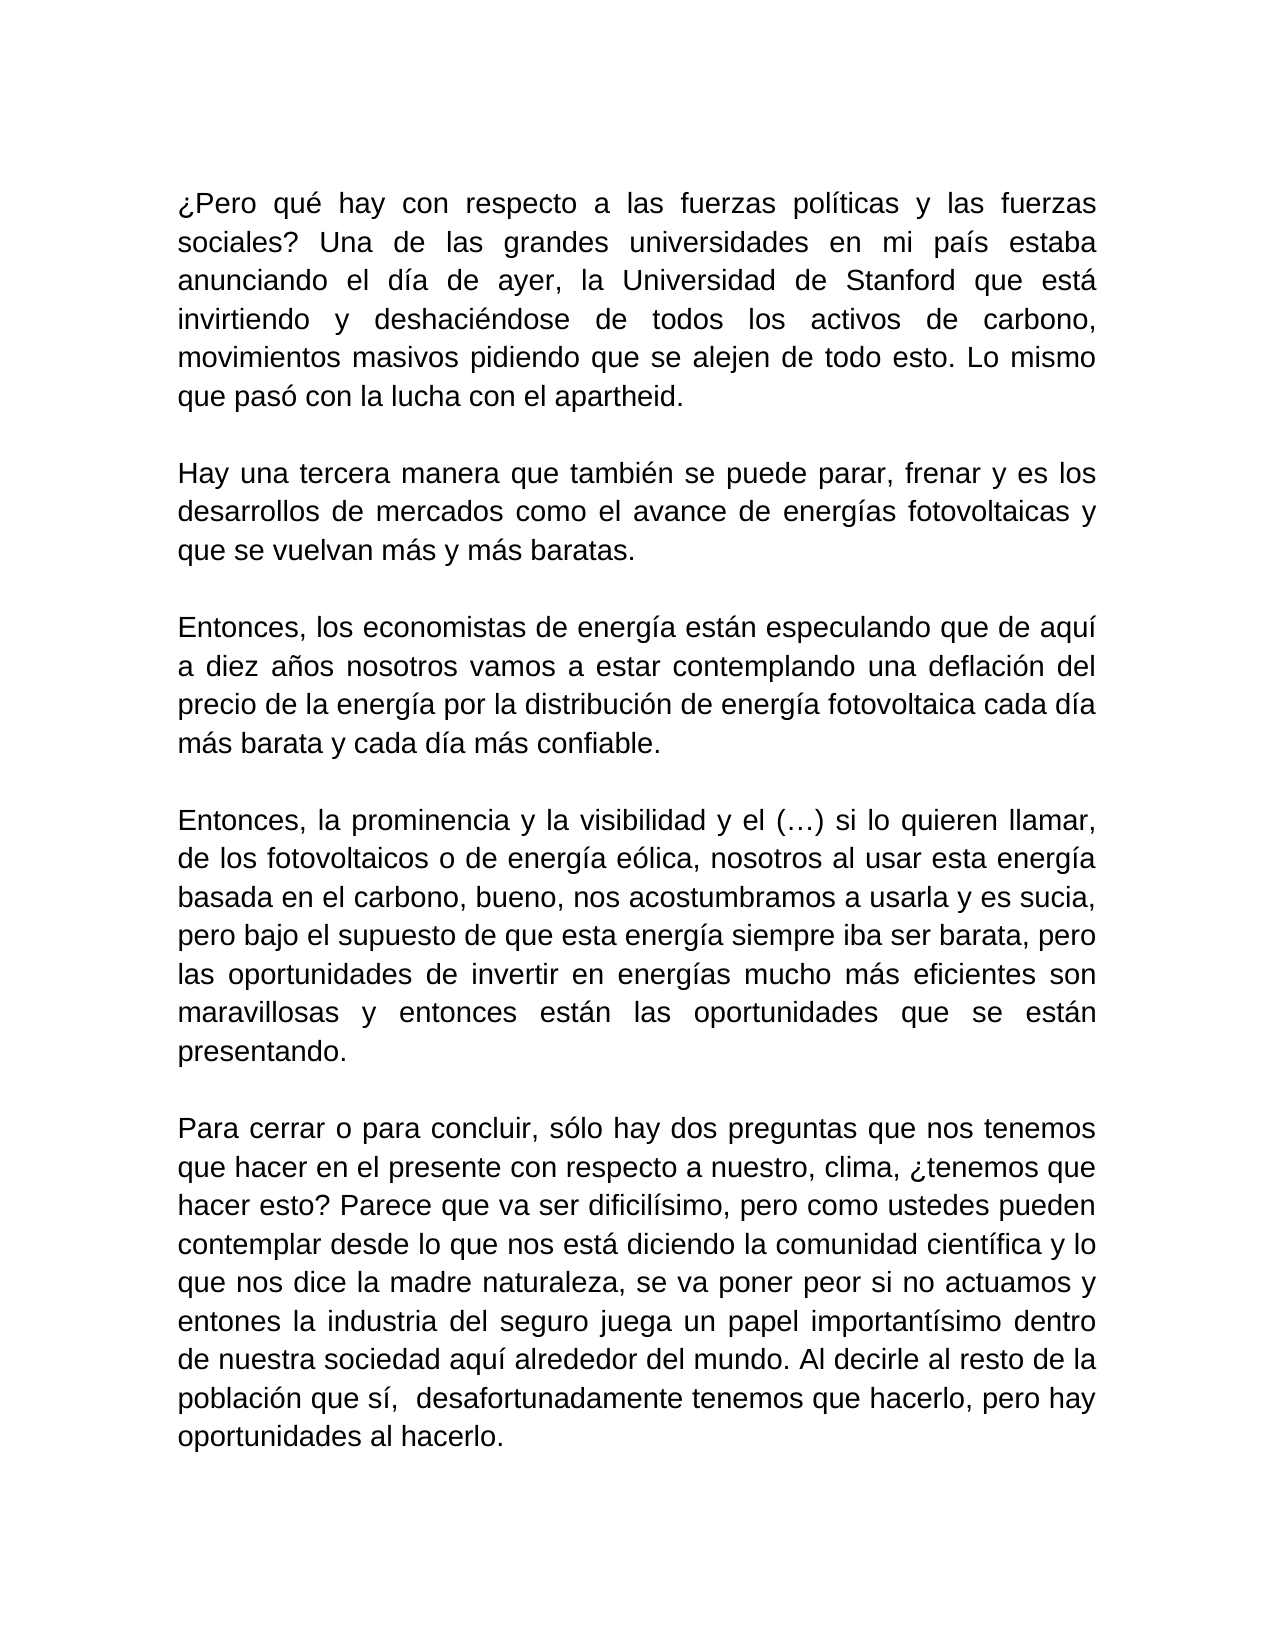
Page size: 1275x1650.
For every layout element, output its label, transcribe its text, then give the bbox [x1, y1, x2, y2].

text Para cerrar o para concluir, sólo hay dos preguntas que nos tenemos que hacer en el presente con respecto a nuestro, clima, ¿tenemos que hacer esto? Parece que va ser dificilísimo, pero como ustedes pueden contemplar desde lo que nos está diciendo la comunidad científica y lo que nos dice la madre naturaleza, se va poner peor si no actuamos y entones la industria del seguro juega un papel importantísimo dentro de nuestra sociedad aquí alrededor del mundo. Al decirle al resto de la población que sí, desafortunadamente tenemos que hacerlo, pero hay oportunidades al hacerlo. [177, 1111, 1098, 1453]
text Entonces, los economistas de energía están especulando que de aquí a diez años nosotros vamos a estar contemplando una deflación del precio de la energía por la distribución de energía fotovoltaica cada día más barata y cada día más confiable. [177, 610, 1098, 759]
text ¿Pero qué hay con respecto a las fuerzas políticas y las fuerzas sociales? Una de las grandes universidades en mi país estaba anunciando el día de ayer, la Universidad de Stanford que está invirtiendo y deshaciéndose de todos los activos de carbono, movimientos masivos pidiendo que se alejen de todo esto. Lo mismo que pasó con la lucha con el apartheid. [177, 186, 1098, 412]
text Entonces, la prominencia y la visibilidad y el (…) si lo quieren llamar, de los fotovoltaicos o de energía eólica, nosotros al usar esta energía basada en el carbono, bueno, nos acostumbramos a usarla y es sucia, pero bajo el supuesto de que esta energía siempre iba ser barata, pero las oportunidades de invertir en energías mucho más eficientes son maravillosas y entonces están las oportunidades que se están presentando. [177, 803, 1098, 1068]
text Hay una tercera manera que también se puede parar, frenar y es los desarrollos de mercados como el avance de energías fotovoltaicas y que se vuelvan más y más baratas. [177, 456, 1098, 567]
